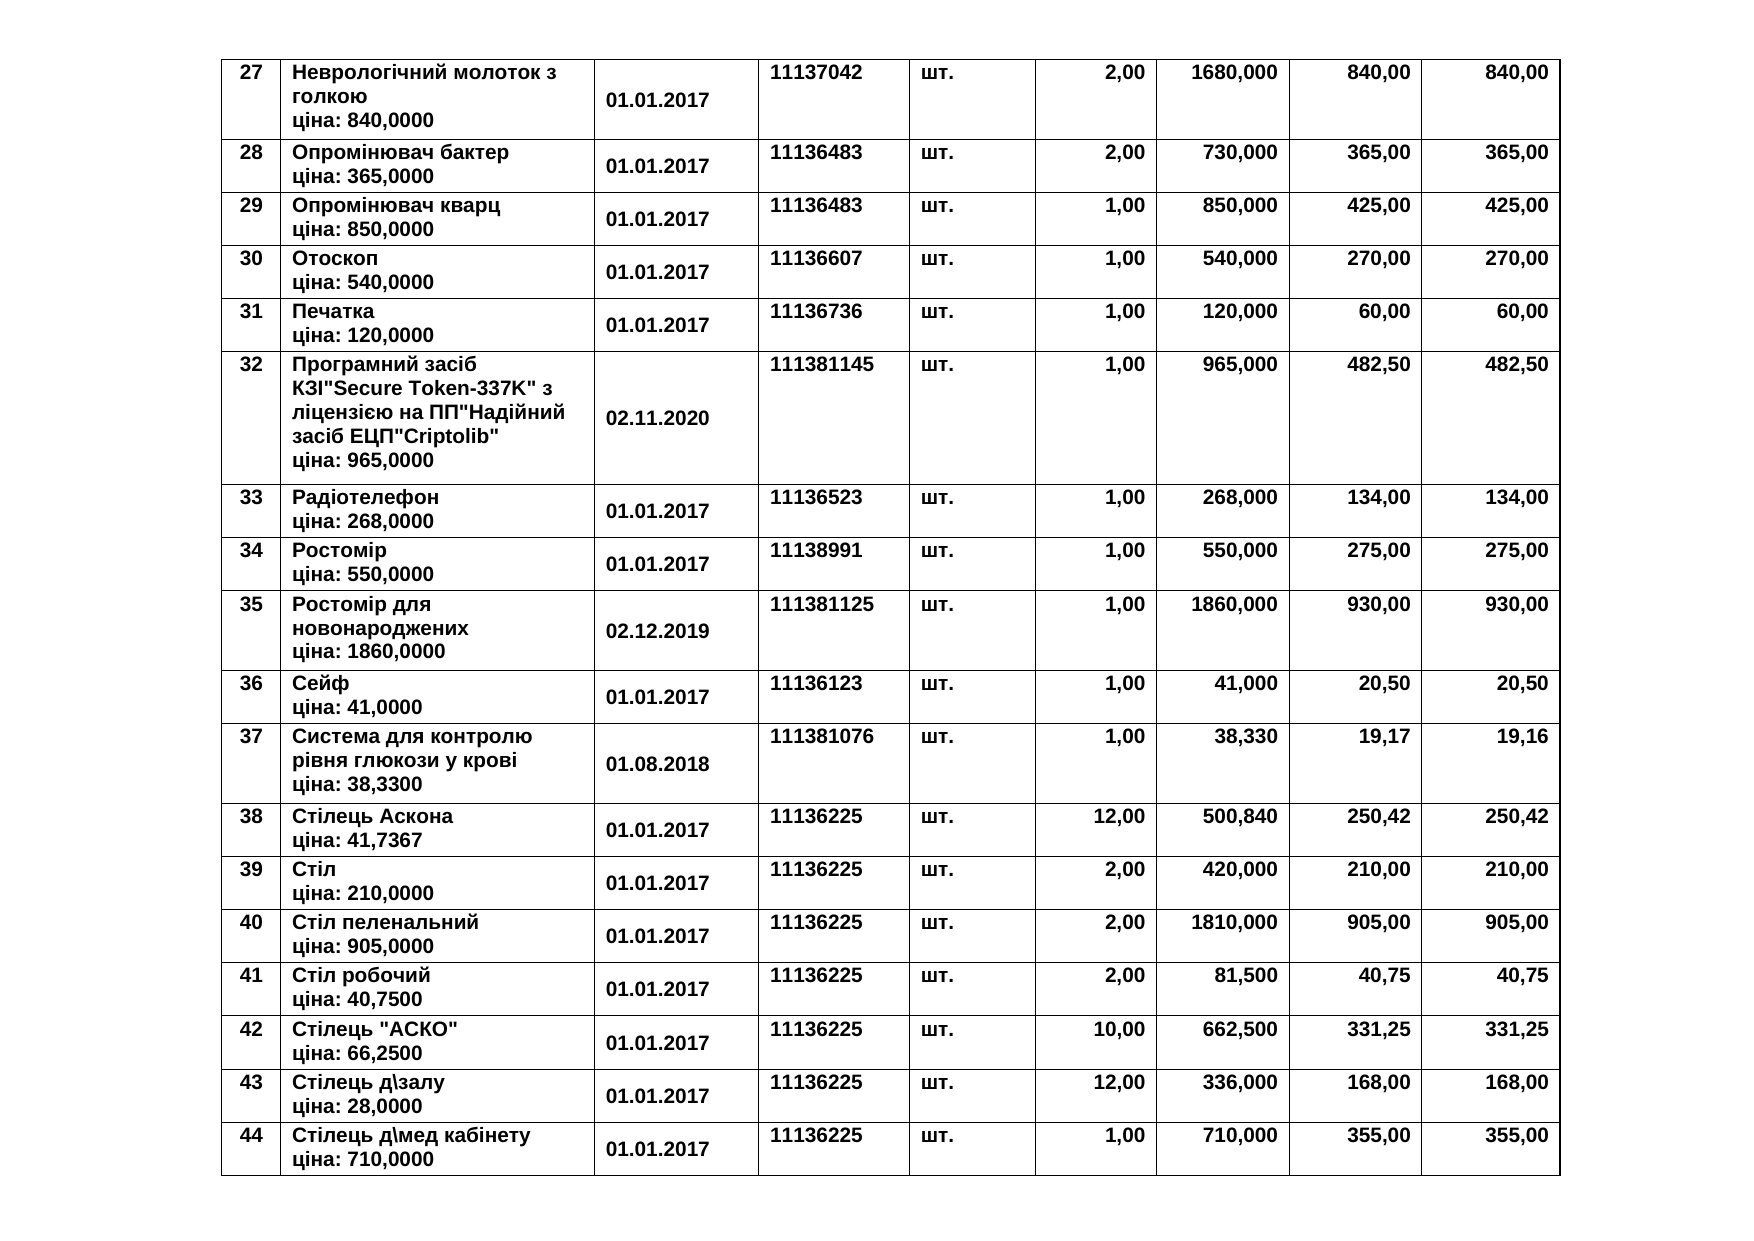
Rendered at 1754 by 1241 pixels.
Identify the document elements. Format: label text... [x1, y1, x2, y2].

table_cell 11137042 [759, 60, 909, 139]
table_cell Опромінювач бактер ціна: 365,0000 [281, 140, 594, 192]
table_cell 37 [222, 724, 280, 803]
table_cell 275,00 [1290, 538, 1421, 590]
table_cell 02.12.2019 [595, 591, 758, 670]
table_cell 11136225 [759, 1016, 909, 1068]
table_cell 40,75 [1422, 963, 1559, 1015]
table_cell шт. [910, 591, 1035, 670]
table_cell 11136483 [759, 140, 909, 192]
table_cell Програмний засіб КЗІ"Secure Token-337K" з ліцензією на ПП"Надійний засіб ЕЦП"Criptolib" ціна: 965,0000 [281, 352, 594, 484]
table_cell 01.01.2017 [595, 140, 758, 192]
table_cell 11136225 [759, 857, 909, 909]
table_cell Стіл робочий ціна: 40,7500 [281, 963, 594, 1015]
table_cell 336,000 [1157, 1070, 1289, 1122]
table_cell 11136225 [759, 1070, 909, 1122]
table_cell 331,25 [1290, 1016, 1421, 1068]
table_cell 1,00 [1036, 193, 1156, 245]
table_cell 1,00 [1036, 724, 1156, 803]
table_cell 905,00 [1290, 910, 1421, 962]
table_cell 540,000 [1157, 246, 1289, 298]
table_cell 905,00 [1422, 910, 1559, 962]
table_cell шт. [910, 1070, 1035, 1122]
table_cell шт. [910, 299, 1035, 351]
table_cell 840,00 [1290, 60, 1421, 139]
table_cell Стілець "АСКО" ціна: 66,2500 [281, 1016, 594, 1068]
table_cell 365,00 [1290, 140, 1421, 192]
table_cell 134,00 [1422, 485, 1559, 537]
table_cell 27 [222, 60, 280, 139]
table_cell 2,00 [1036, 910, 1156, 962]
table_cell 01.08.2018 [595, 724, 758, 803]
table_cell 01.01.2017 [595, 910, 758, 962]
table_cell Стіл ціна: 210,0000 [281, 857, 594, 909]
table_cell 355,00 [1290, 1123, 1421, 1175]
table_cell Стіл пеленальний ціна: 905,0000 [281, 910, 594, 962]
table_cell 840,00 [1422, 60, 1559, 139]
table_cell 331,25 [1422, 1016, 1559, 1068]
table_cell 120,000 [1157, 299, 1289, 351]
table_cell 01.01.2017 [595, 963, 758, 1015]
table_cell 250,42 [1422, 804, 1559, 856]
table_cell Неврологiчний молоток з голкою ціна: 840,0000 [281, 60, 594, 139]
table_cell шт. [910, 485, 1035, 537]
table_cell 40,75 [1290, 963, 1421, 1015]
table_cell 1810,000 [1157, 910, 1289, 962]
table_cell шт. [910, 857, 1035, 909]
table_cell 41,000 [1157, 671, 1289, 723]
table_cell 01.01.2017 [595, 193, 758, 245]
table_cell 43 [222, 1070, 280, 1122]
table_cell Система для контролю рівня глюкози у крові ціна: 38,3300 [281, 724, 594, 803]
table_cell 39 [222, 857, 280, 909]
table_cell 1,00 [1036, 485, 1156, 537]
table_cell 420,000 [1157, 857, 1289, 909]
table_cell 01.01.2017 [595, 1016, 758, 1068]
table_cell 11136123 [759, 671, 909, 723]
table_cell 355,00 [1422, 1123, 1559, 1175]
table_cell Печатка ціна: 120,0000 [281, 299, 594, 351]
table_cell 111381076 [759, 724, 909, 803]
table_cell Ростомір ціна: 550,0000 [281, 538, 594, 590]
table_cell 730,000 [1157, 140, 1289, 192]
table_cell 01.01.2017 [595, 299, 758, 351]
table_cell 11138991 [759, 538, 909, 590]
table_cell 1680,000 [1157, 60, 1289, 139]
table_cell шт. [910, 140, 1035, 192]
table_cell шт. [910, 963, 1035, 1015]
table_cell шт. [910, 1016, 1035, 1068]
table_cell шт. [910, 352, 1035, 484]
table_cell 930,00 [1290, 591, 1421, 670]
table_cell 33 [222, 485, 280, 537]
table_cell Радіотелефон ціна: 268,0000 [281, 485, 594, 537]
table_cell 31 [222, 299, 280, 351]
table_cell 1,00 [1036, 538, 1156, 590]
table_cell 11136225 [759, 804, 909, 856]
table_cell 20,50 [1290, 671, 1421, 723]
table_cell 11136225 [759, 910, 909, 962]
table_cell шт. [910, 193, 1035, 245]
table_cell 482,50 [1422, 352, 1559, 484]
table_cell 28 [222, 140, 280, 192]
table_cell 2,00 [1036, 857, 1156, 909]
table_cell 365,00 [1422, 140, 1559, 192]
table_cell 29 [222, 193, 280, 245]
table_cell 270,00 [1290, 246, 1421, 298]
table_cell 11136225 [759, 1123, 909, 1175]
table_cell 01.01.2017 [595, 804, 758, 856]
table_cell шт. [910, 246, 1035, 298]
table_cell 482,50 [1290, 352, 1421, 484]
table_cell 34 [222, 538, 280, 590]
table_cell 500,840 [1157, 804, 1289, 856]
table_cell 01.01.2017 [595, 538, 758, 590]
table_cell 30 [222, 246, 280, 298]
table_cell 11136483 [759, 193, 909, 245]
table_cell 01.01.2017 [595, 60, 758, 139]
table_cell 42 [222, 1016, 280, 1068]
table_cell 11136736 [759, 299, 909, 351]
table_cell 02.11.2020 [595, 352, 758, 484]
table_cell 210,00 [1290, 857, 1421, 909]
table_cell 210,00 [1422, 857, 1559, 909]
table_cell 01.01.2017 [595, 485, 758, 537]
table_cell 425,00 [1290, 193, 1421, 245]
table_cell 20,50 [1422, 671, 1559, 723]
table_cell 19,17 [1290, 724, 1421, 803]
table_cell 550,000 [1157, 538, 1289, 590]
table_cell шт. [910, 724, 1035, 803]
table_cell 60,00 [1422, 299, 1559, 351]
table_cell 11136225 [759, 963, 909, 1015]
table_cell Стiлець Аскона ціна: 41,7367 [281, 804, 594, 856]
table_cell 2,00 [1036, 140, 1156, 192]
table_cell 01.01.2017 [595, 857, 758, 909]
table_cell 270,00 [1422, 246, 1559, 298]
table_cell 12,00 [1036, 1070, 1156, 1122]
table_cell шт. [910, 1123, 1035, 1175]
table_cell 38,330 [1157, 724, 1289, 803]
table_cell Опромінювач кварц ціна: 850,0000 [281, 193, 594, 245]
table_cell 2,00 [1036, 60, 1156, 139]
table_cell 1,00 [1036, 671, 1156, 723]
table_cell 850,000 [1157, 193, 1289, 245]
table_cell 168,00 [1290, 1070, 1421, 1122]
table_cell 134,00 [1290, 485, 1421, 537]
table_cell 965,000 [1157, 352, 1289, 484]
table_cell шт. [910, 671, 1035, 723]
table_cell 10,00 [1036, 1016, 1156, 1068]
table_cell 01.01.2017 [595, 246, 758, 298]
table_cell 1,00 [1036, 591, 1156, 670]
table_cell 111381125 [759, 591, 909, 670]
table_cell 168,00 [1422, 1070, 1559, 1122]
table_cell 32 [222, 352, 280, 484]
table_cell 2,00 [1036, 963, 1156, 1015]
table_cell 275,00 [1422, 538, 1559, 590]
table_cell Отоскоп ціна: 540,0000 [281, 246, 594, 298]
table_cell шт. [910, 538, 1035, 590]
table_cell шт. [910, 910, 1035, 962]
table_cell 40 [222, 910, 280, 962]
table_cell 12,00 [1036, 804, 1156, 856]
table_cell 19,16 [1422, 724, 1559, 803]
table_cell 36 [222, 671, 280, 723]
table_cell 01.01.2017 [595, 671, 758, 723]
table_cell 81,500 [1157, 963, 1289, 1015]
table_cell 1,00 [1036, 246, 1156, 298]
table_cell шт. [910, 60, 1035, 139]
table_cell 662,500 [1157, 1016, 1289, 1068]
table_cell 1,00 [1036, 1123, 1156, 1175]
table_cell 111381145 [759, 352, 909, 484]
table_cell 60,00 [1290, 299, 1421, 351]
table_cell 1,00 [1036, 352, 1156, 484]
table_cell 35 [222, 591, 280, 670]
table_cell 250,42 [1290, 804, 1421, 856]
table_cell Стілець д\мед кабінету ціна: 710,0000 [281, 1123, 594, 1175]
table_cell 11136523 [759, 485, 909, 537]
table_cell шт. [910, 804, 1035, 856]
table_cell 01.01.2017 [595, 1123, 758, 1175]
table_cell 710,000 [1157, 1123, 1289, 1175]
table_cell 11136607 [759, 246, 909, 298]
table_cell 01.01.2017 [595, 1070, 758, 1122]
table_cell Сейф ціна: 41,0000 [281, 671, 594, 723]
table_cell 268,000 [1157, 485, 1289, 537]
table_cell 44 [222, 1123, 280, 1175]
table_cell 930,00 [1422, 591, 1559, 670]
table_cell Стілець д\залу ціна: 28,0000 [281, 1070, 594, 1122]
table_cell 38 [222, 804, 280, 856]
table_cell Ростомір для новонароджених ціна: 1860,0000 [281, 591, 594, 670]
table_cell 1,00 [1036, 299, 1156, 351]
table_cell 425,00 [1422, 193, 1559, 245]
table_cell 41 [222, 963, 280, 1015]
table_cell 1860,000 [1157, 591, 1289, 670]
